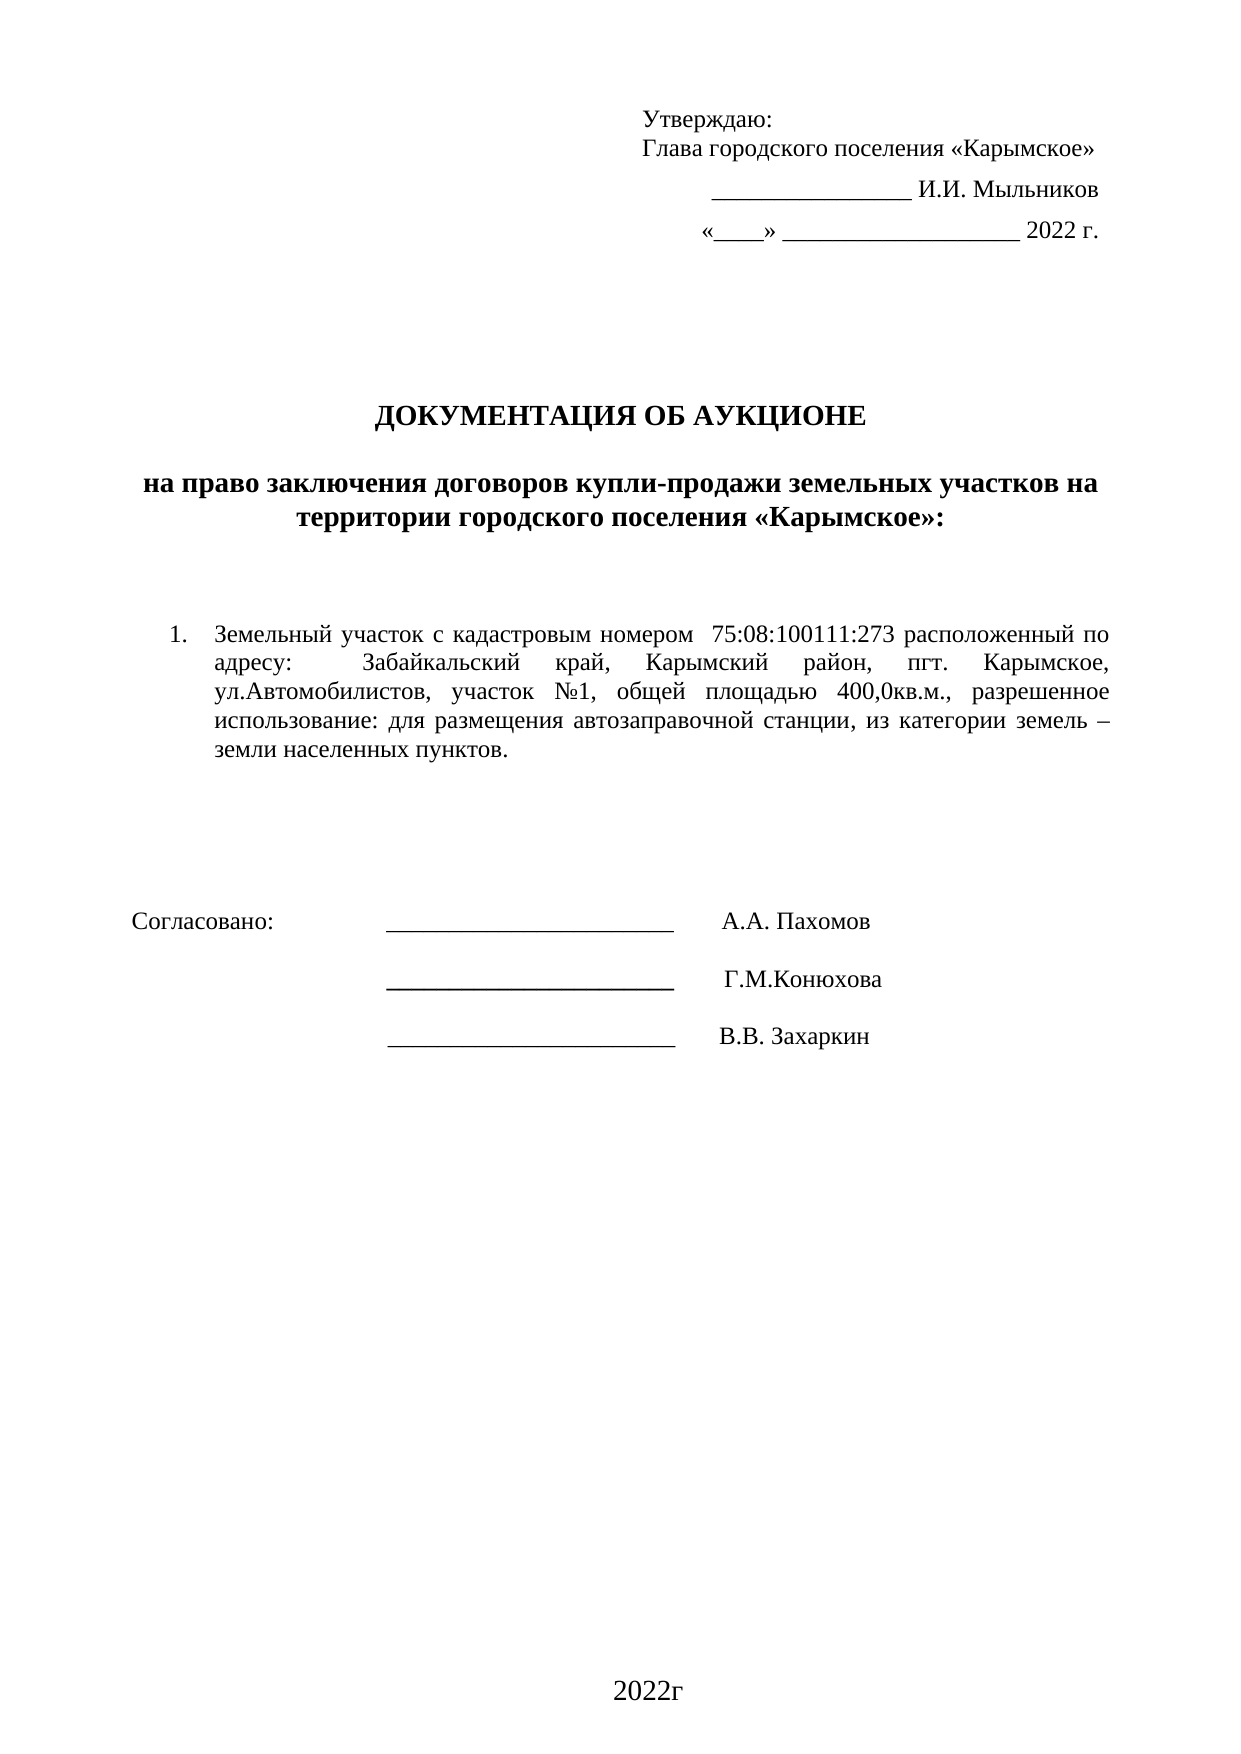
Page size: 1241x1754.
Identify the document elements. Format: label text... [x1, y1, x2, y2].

text Согласовано: _______________________ А.А. Пахомов [131, 906, 1110, 935]
title на право заключения договоров купли-продажи земельных участков на территории городского поселения «Карымское»: [131, 465, 1110, 532]
text _______________________ В.В. Захаркин [131, 1021, 1110, 1050]
list Земельный участок с кадастровым номером 75:08:100111:273 расположенный по адресу: Забайкальский край, Карымский район, пгт. Карымское, ул.Автомобилистов, участок №1, общей площадью 400,0кв.м., разрешенное использование: для размещения автозаправочной станции, из категории земель – земли населенных пунктов. [169, 619, 1110, 762]
title ДОКУМЕНТАЦИЯ ОБ АУКЦИОНЕ [131, 398, 1110, 432]
text _______________________ Г.М.Конюхова [368, 964, 1110, 992]
text 2022г [131, 1678, 1165, 1706]
table_header Утверждаю: Глава городского поселения «Карымское» ________________ И.И. Мыльников «____» ___________________ 2022 г. [631, 104, 1110, 398]
